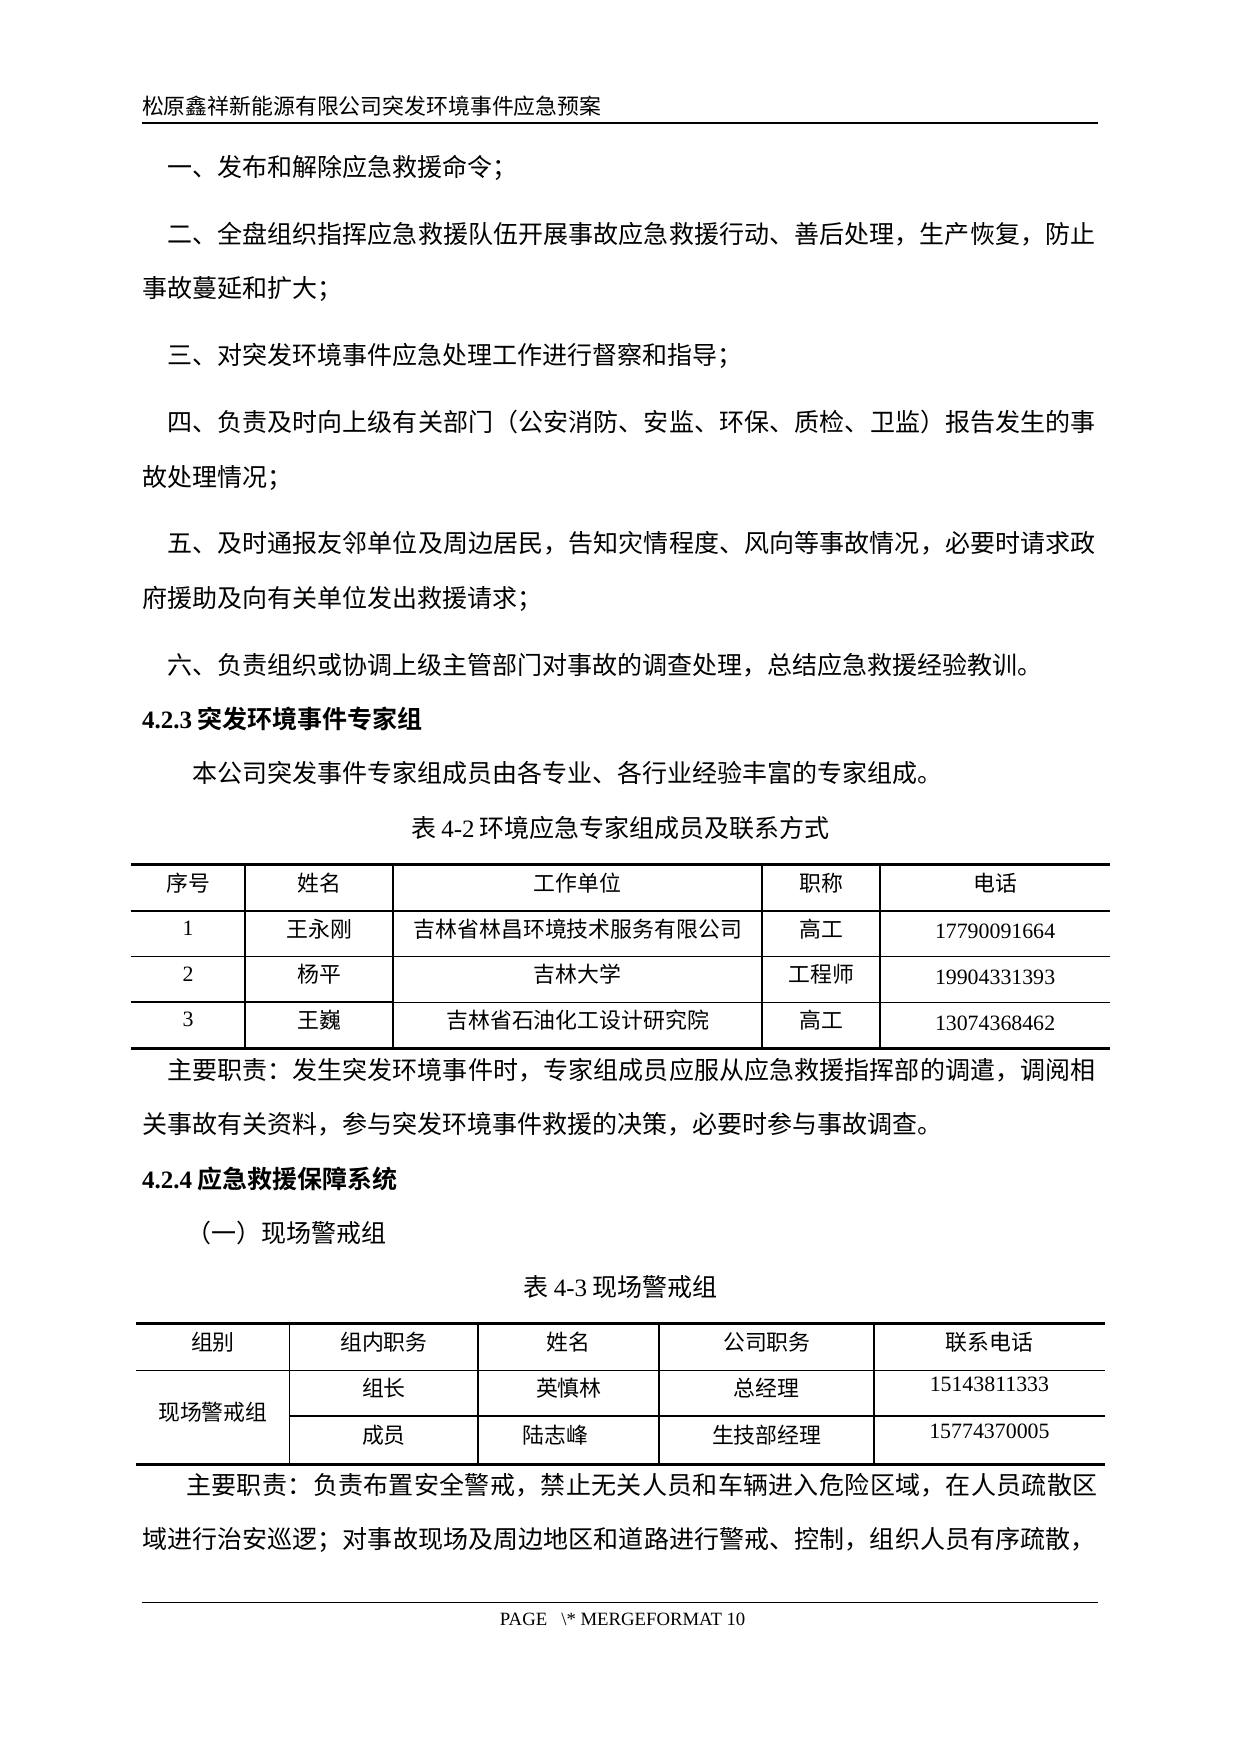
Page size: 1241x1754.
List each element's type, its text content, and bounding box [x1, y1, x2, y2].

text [142, 1466, 1098, 1556]
table_cell 生技部经理 [660, 1417, 873, 1462]
table_header 公司职务 [660, 1325, 873, 1369]
table_cell 吉林省林昌环境技术服务有限公司 [394, 912, 761, 956]
text 三、对突发环境事件应急处理工作进行督察和指导； [142, 336, 1098, 372]
subtitle 4.2.4应急救援保障系统 [142, 1159, 1098, 1195]
table_cell 组长 [290, 1371, 477, 1415]
table_cell 3 [131, 1003, 244, 1047]
table_cell 15774370005 [875, 1417, 1104, 1462]
text 一、发布和解除应急救援命令； [142, 148, 1098, 184]
subtitle 4.2.3突发环境事件专家组 [142, 699, 1098, 736]
table_header 联系电话 [875, 1325, 1104, 1369]
table_cell 15143811333 [875, 1371, 1104, 1415]
text 二、全盘组织指挥应急救援队伍开展事故应急救援行动、善后处理，生产恢复，防止事故蔓延和扩大； [142, 214, 1098, 305]
table_cell 13074368462 [881, 1003, 1110, 1047]
text 表4-3现场警戒组 [142, 1268, 1098, 1304]
table_cell 高工 [763, 912, 879, 956]
table_header 组内职务 [290, 1325, 477, 1369]
table_cell 陆志峰 [479, 1417, 658, 1462]
table_cell 工程师 [763, 957, 879, 1001]
table_header 姓名 [479, 1325, 658, 1369]
table_cell 总经理 [660, 1371, 873, 1415]
table_header 序号 [131, 866, 244, 910]
table_cell 成员 [290, 1417, 477, 1462]
table_header 工作单位 [394, 866, 761, 910]
table_header 职称 [763, 866, 879, 910]
table_cell 王巍 [246, 1003, 392, 1047]
table_header 电话 [881, 866, 1110, 910]
table_cell 吉林大学 [394, 957, 761, 1001]
table_cell 1 [131, 912, 244, 956]
text （一）现场警戒组 [142, 1213, 1098, 1250]
table_cell 现场警戒组 [136, 1371, 289, 1462]
table_cell 杨平 [246, 957, 392, 1001]
table_cell 英慎林 [479, 1371, 658, 1415]
text 五、及时通报友邻单位及周边居民，告知灾情程度、风向等事故情况，必要时请求政府援助及向有关单位发出救援请求； [142, 524, 1098, 614]
text 主要职责：发生突发环境事件时，专家组成员应服从应急救援指挥部的调遣，调阅相关事故有关资料，参与突发环境事件救援的决策，必要时参与事故调查。 [142, 1050, 1098, 1141]
table_header 姓名 [246, 866, 392, 910]
text 六、负责组织或协调上级主管部门对事故的调查处理，总结应急救援经验教训。 [142, 645, 1098, 681]
table_cell 王永刚 [246, 912, 392, 956]
text 四、负责及时向上级有关部门（公安消防、安监、环保、质检、卫监）报告发生的事故处理情况； [142, 403, 1098, 493]
table_cell 17790091664 [881, 912, 1110, 956]
table_cell 2 [131, 957, 244, 1001]
text 表4-2环境应急专家组成员及联系方式 [142, 808, 1098, 844]
text 本公司突发事件专家组成员由各专业、各行业经验丰富的专家组成。 [142, 754, 1098, 790]
table_header 组别 [136, 1325, 289, 1369]
table_cell 19904331393 [881, 957, 1110, 1001]
table_cell 吉林省石油化工设计研究院 [394, 1003, 761, 1047]
table_cell 高工 [763, 1003, 879, 1047]
